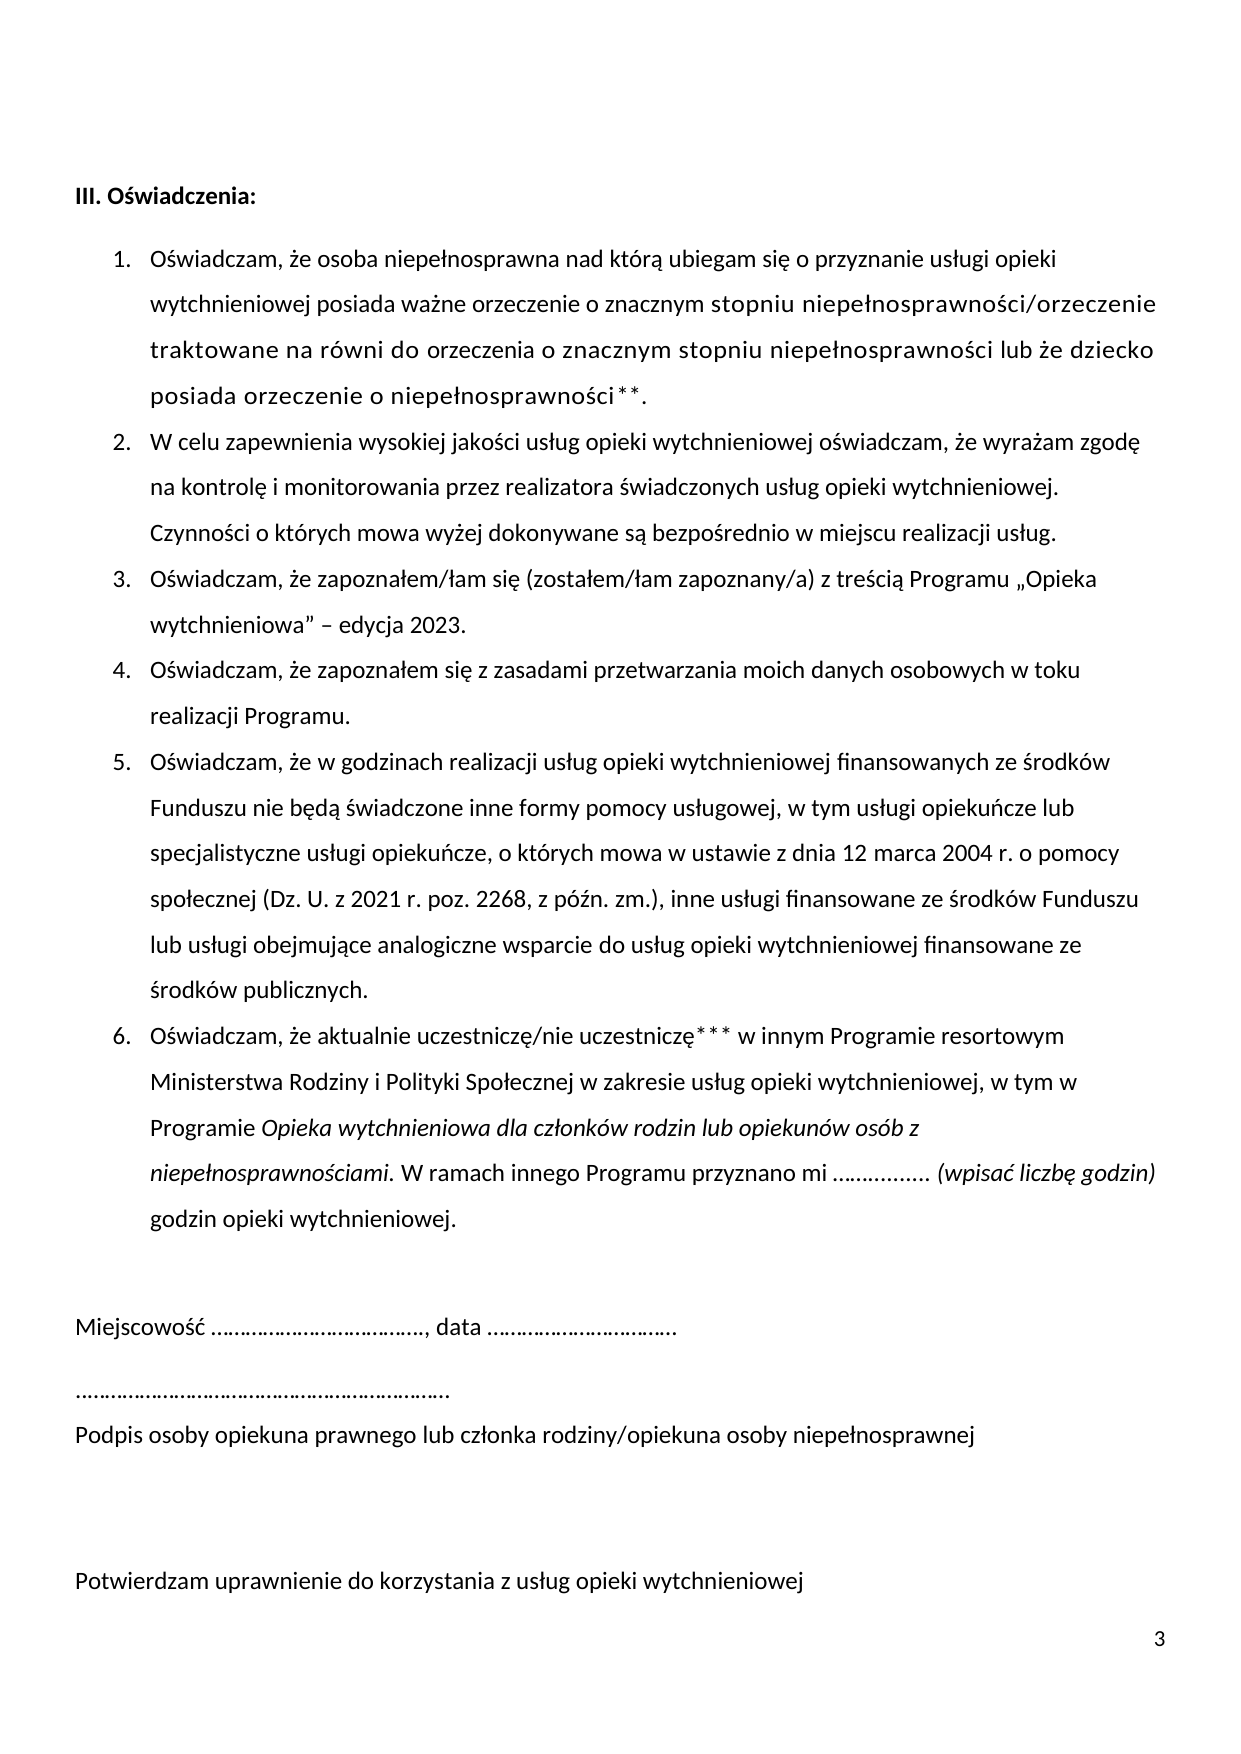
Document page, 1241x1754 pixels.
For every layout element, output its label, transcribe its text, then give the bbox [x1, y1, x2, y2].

list W celu zapewnienia wysokiej jakości usług opieki wytchnieniowej oświadczam, że wyrażam zgodę na kontrolę i monitorowania przez realizatora świadczonych usług opieki wytchnieniowej. Czynności o których mowa wyżej dokonywane są bezpośrednio w miejscu realizacji usług. [112, 426, 1165, 548]
list Oświadczam, że w godzinach realizacji usług opieki wytchnieniowej finansowanych ze środków Funduszu nie będą świadczone inne formy pomocy usługowej, w tym usługi opiekuńcze lub specjalistyczne usługi opiekuńcze, o których mowa w ustawie z dnia 12 marca 2004 r. o pomocy społecznej (Dz. U. z 2021 r. poz. 2268, z późn. zm.), inne usługi finansowane ze środków Funduszu lub usługi obejmujące analogiczne wsparcie do usług opieki wytchnieniowej finansowane ze środków publicznych. [112, 746, 1165, 1005]
list Oświadczam, że zapoznałem się z zasadami przetwarzania moich danych osobowych w toku realizacji Programu. [112, 654, 1165, 731]
list Oświadczam, że zapoznałem/łam się (zostałem/łam zapoznany/a) z treścią Programu „Opieka wytchnieniowa” – edycja 2023. [112, 563, 1165, 639]
text Potwierdzam uprawnienie do korzystania z usług opieki wytchnieniowej [75, 1565, 1165, 1596]
text Miejscowość ………………………………., data …………………………… [75, 1311, 1165, 1342]
text Podpis osoby opiekuna prawnego lub członka rodziny/opiekuna osoby niepełnosprawnej [75, 1419, 1165, 1450]
list Oświadczam, że osoba niepełnosprawna nad którą ubiegam się o przyznanie usługi opieki wytchnieniowej posiada ważne orzeczenie o znacznym stopniu niepełnosprawności/orzeczenie traktowane na równi do orzeczenia o znacznym stopniu niepełnosprawności lub że dziecko posiada orzeczenie o niepełnosprawności**. [112, 243, 1165, 411]
text III. Oświadczenia: [75, 181, 1165, 211]
list Oświadczam, że aktualnie uczestniczę/nie uczestniczę*** w innym Programie resortowym Ministerstwa Rodziny i Polityki Społecznej w zakresie usług opieki wytchnieniowej, w tym w Programie Opieka wytchnieniowa dla członków rodzin lub opiekunów osób z niepełnosprawnościami. W ramach innego Programu przyznano mi …….......... (wpisać liczbę godzin) godzin opieki wytchnieniowej. [112, 1020, 1165, 1234]
text ..……………………………………………………… [75, 1374, 1165, 1404]
